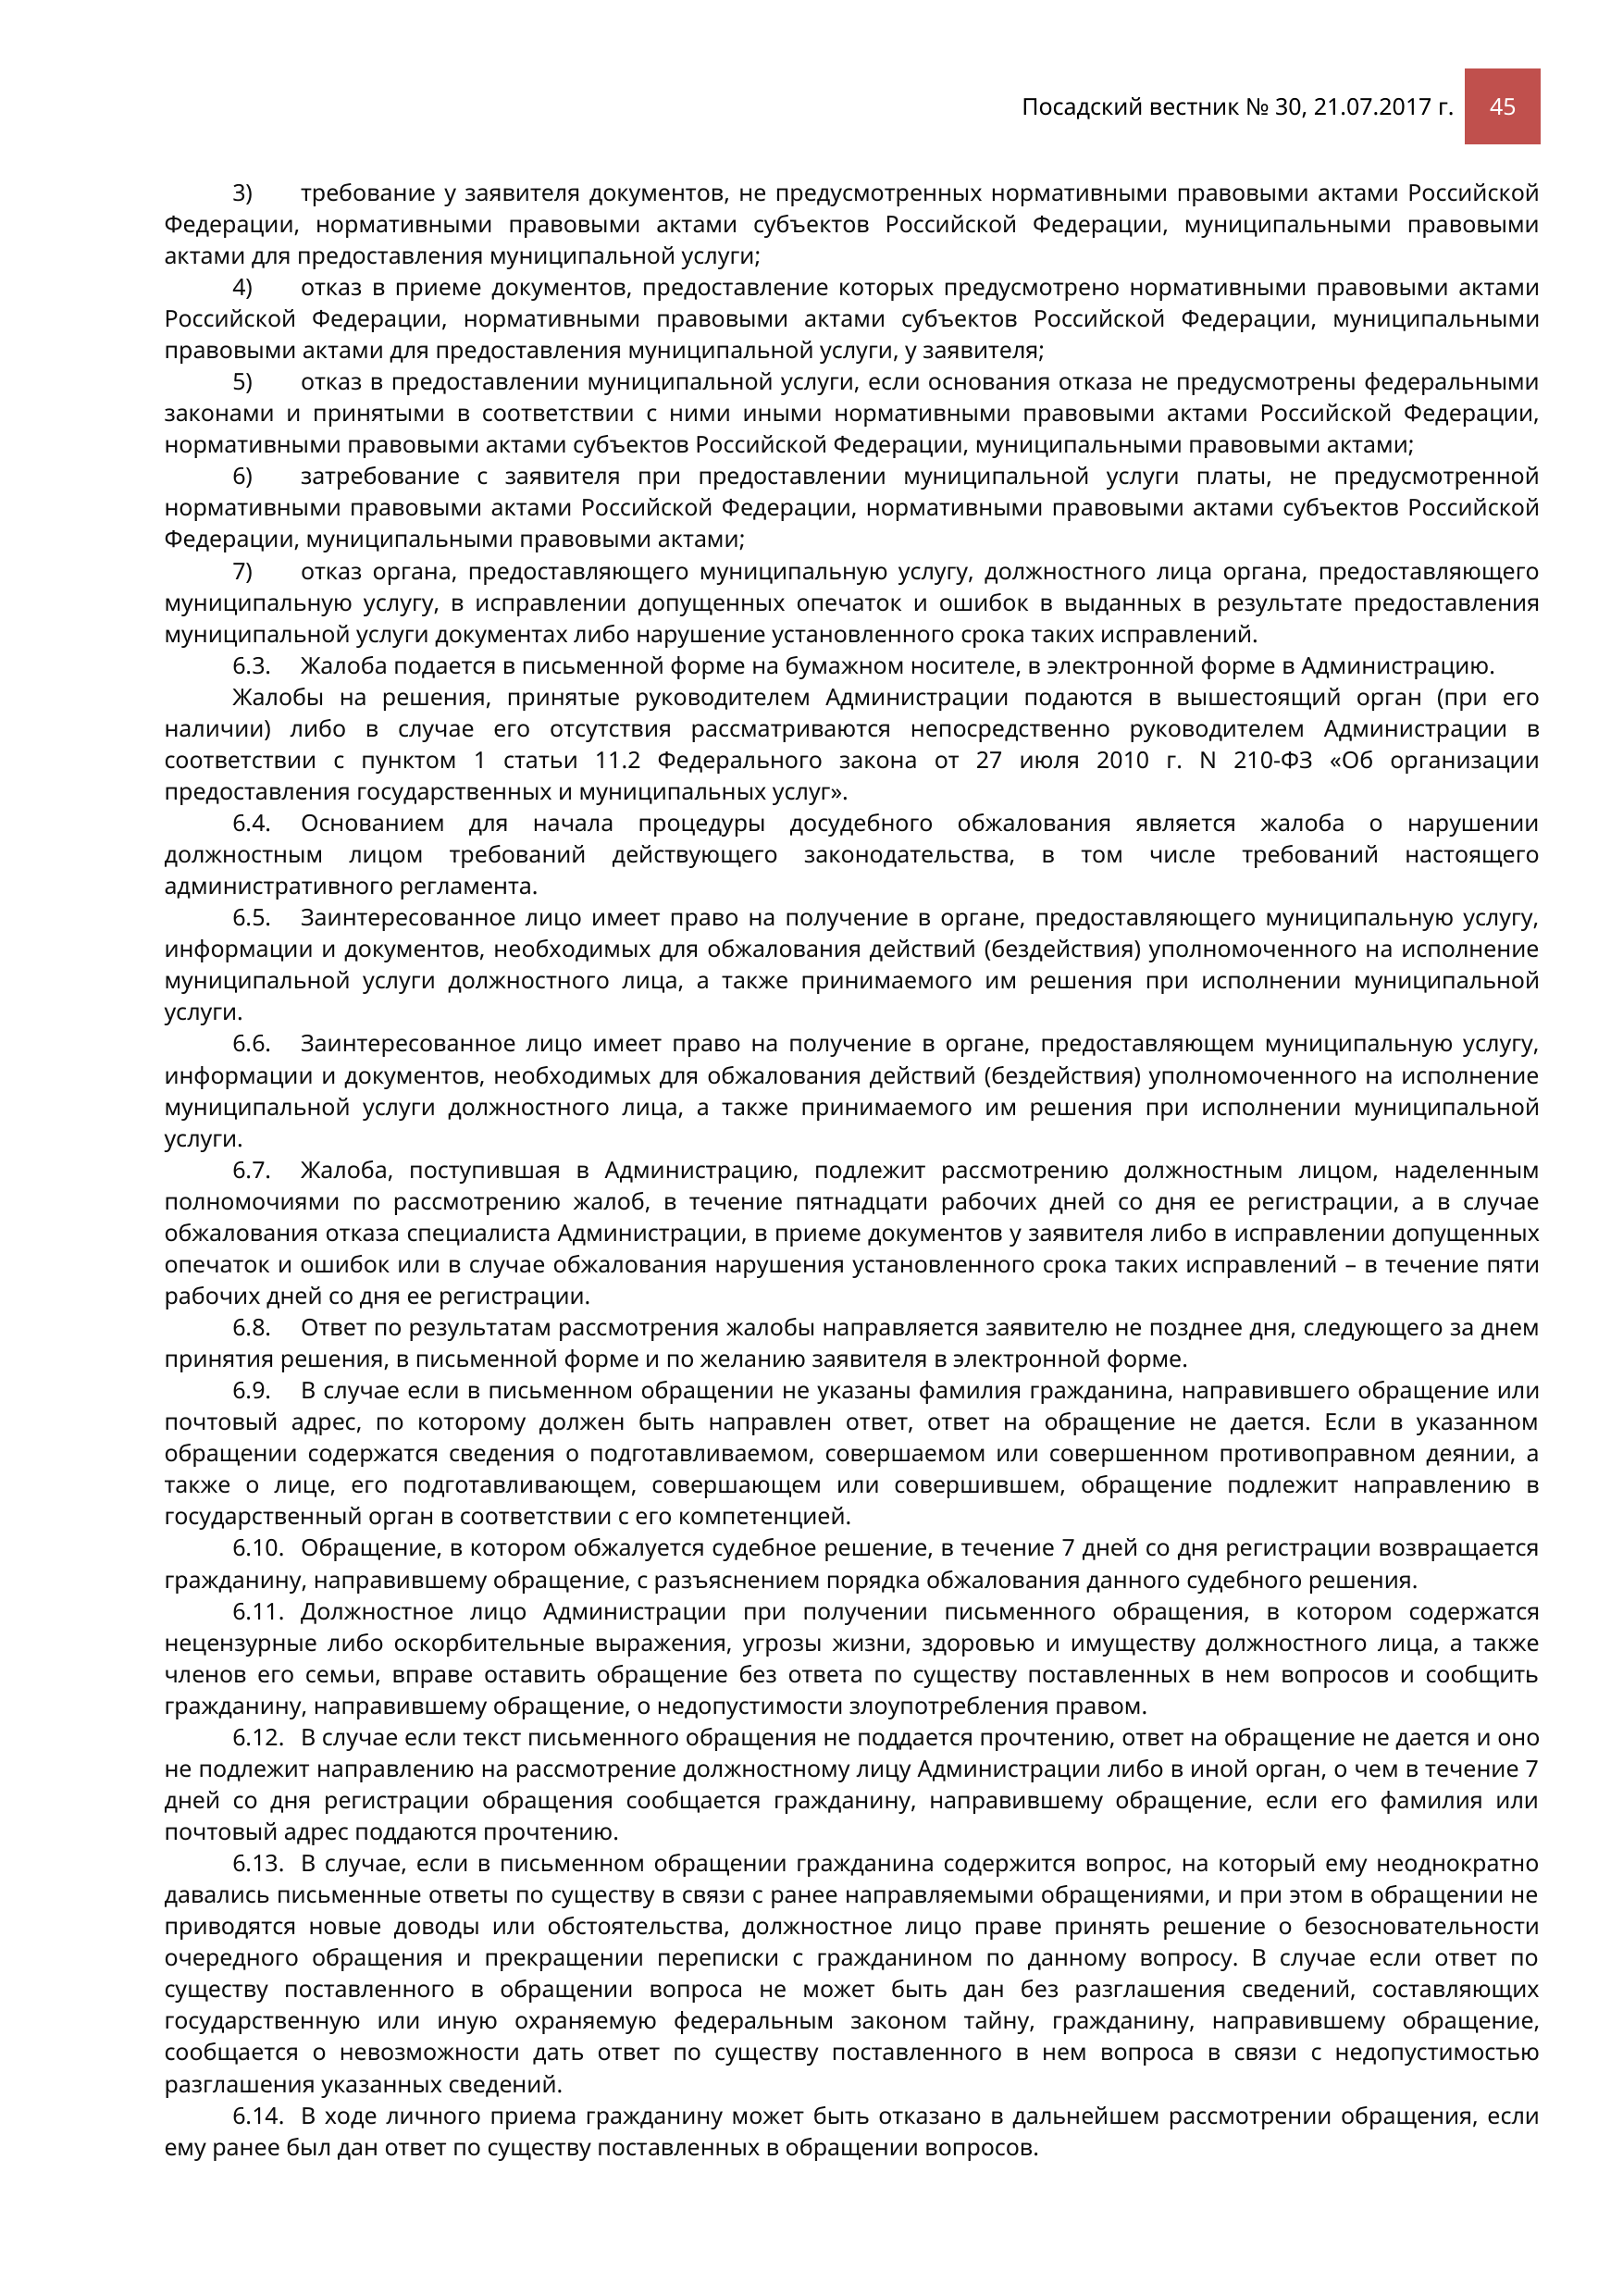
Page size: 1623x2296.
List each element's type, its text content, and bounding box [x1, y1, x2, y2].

text Жалобы на решения, принятые руководителем Администрации подаются в вышестоящий орган (при его наличии) либо в случае его отсутствия рассматриваются непосредственно руководителем Администрации в соответствии с пунктом 1 статьи 11.2 Федерального закона от 27 июля . N 210-ФЗ «Об организации предоставления государственных и муниципальных услуг». [164, 680, 1541, 807]
text 7) отказ органа, предоставляющего муниципальную услугу, должностного лица органа, предоставляющего муниципальную услугу, в исправлении допущенных опечаток и ошибок в выданных в результате предоставления муниципальной услуги документах либо нарушение установленного срока таких исправлений. [164, 554, 1541, 649]
text 6.5. Заинтересованное лицо имеет право на получение в органе, предоставляющего муниципальную услугу, информации и документов, необходимых для обжалования действий (бездействия) уполномоченного на исполнение муниципальной услуги должностного лица, а также принимаемого им решения при исполнении муниципальной услуги. [164, 901, 1541, 1027]
text 6.6. Заинтересованное лицо имеет право на получение в органе, предоставляющем муниципальную услугу, информации и документов, необходимых для обжалования действий (бездействия) уполномоченного на исполнение муниципальной услуги должностного лица, а также принимаемого им решения при исполнении муниципальной услуги. [164, 1027, 1541, 1153]
text 4) отказ в приеме документов, предоставление которых предусмотрено нормативными правовыми актами Российской Федерации, нормативными правовыми актами субъектов Российской Федерации, муниципальными правовыми актами для предоставления муниципальной услуги, у заявителя; [164, 271, 1541, 366]
text 6.4. Основанием для начала процедуры досудебного обжалования является жалоба о нарушении должностным лицом требований действующего законодательства, в том числе требований настоящего административного регламента. [164, 807, 1541, 901]
text 6.14. В ходе личного приема гражданину может быть отказано в дальнейшем рассмотрении обращения, если ему ранее был дан ответ по существу поставленных в обращении вопросов. [164, 2099, 1541, 2162]
text 6.7. Жалоба, поступившая в Администрацию, подлежит рассмотрению должностным лицом, наделенным полномочиями по рассмотрению жалоб, в течение пятнадцати рабочих дней со дня ее регистрации, а в случае обжалования отказа специалиста Администрации, в приеме документов у заявителя либо в исправлении допущенных опечаток и ошибок или в случае обжалования нарушения установленного срока таких исправлений – в течение пяти рабочих дней со дня ее регистрации. [164, 1153, 1541, 1311]
text 6.13. В случае, если в письменном обращении гражданина содержится вопрос, на который ему неоднократно давались письменные ответы по существу в связи с ранее направляемыми обращениями, и при этом в обращении не приводятся новые доводы или обстоятельства, должностное лицо праве принять решение о безосновательности очередного обращения и прекращении переписки с гражданином по данному вопросу. В случае если ответ по существу поставленного в обращении вопроса не может быть дан без разглашения сведений, составляющих государственную или иную охраняемую федеральным законом тайну, гражданину, направившему обращение, сообщается о невозможности дать ответ по существу поставленного в нем вопроса в связи с недопустимостью разглашения указанных сведений. [164, 1847, 1541, 2099]
text 6.12. В случае если текст письменного обращения не поддается прочтению, ответ на обращение не дается и оно не подлежит направлению на рассмотрение должностному лицу Администрации либо в иной орган, о чем в течение 7 дней со дня регистрации обращения сообщается гражданину, направившему обращение, если его фамилия или почтовый адрес поддаются прочтению. [164, 1720, 1541, 1847]
text 3) требование у заявителя документов, не предусмотренных нормативными правовыми актами Российской Федерации, нормативными правовыми актами субъектов Российской Федерации, муниципальными правовыми актами для предоставления муниципальной услуги; [164, 176, 1541, 271]
text 6.3. Жалоба подается в письменной форме на бумажном носителе, в электронной форме в Администрацию. [164, 649, 1541, 680]
text 6) затребование с заявителя при предоставлении муниципальной услуги платы, не предусмотренной нормативными правовыми актами Российской Федерации, нормативными правовыми актами субъектов Российской Федерации, муниципальными правовыми актами; [164, 460, 1541, 554]
text 6.10. Обращение, в котором обжалуется судебное решение, в течение 7 дней со дня регистрации возвращается гражданину, направившему обращение, с разъяснением порядка обжалования данного судебного решения. [164, 1532, 1541, 1595]
text 6.11. Должностное лицо Администрации при получении письменного обращения, в котором содержатся нецензурные либо оскорбительные выражения, угрозы жизни, здоровью и имуществу должностного лица, а также членов его семьи, вправе оставить обращение без ответа по существу поставленных в нем вопросов и сообщить гражданину, направившему обращение, о недопустимости злоупотребления правом. [164, 1595, 1541, 1720]
text 6.9. В случае если в письменном обращении не указаны фамилия гражданина, направившего обращение или почтовый адрес, по которому должен быть направлен ответ, ответ на обращение не дается. Если в указанном обращении содержатся сведения о подготавливаемом, совершаемом или совершенном противоправном деянии, а также о лице, его подготавливающем, совершающем или совершившем, обращение подлежит направлению в государственный орган в соответствии с его компетенцией. [164, 1374, 1541, 1532]
text 6.8. Ответ по результатам рассмотрения жалобы направляется заявителю не позднее дня, следующего за днем принятия решения, в письменной форме и по желанию заявителя в электронной форме. [164, 1311, 1541, 1374]
text 5) отказ в предоставлении муниципальной услуги, если основания отказа не предусмотрены федеральными законами и принятыми в соответствии с ними иными нормативными правовыми актами Российской Федерации, нормативными правовыми актами субъектов Российской Федерации, муниципальными правовыми актами; [164, 366, 1541, 460]
